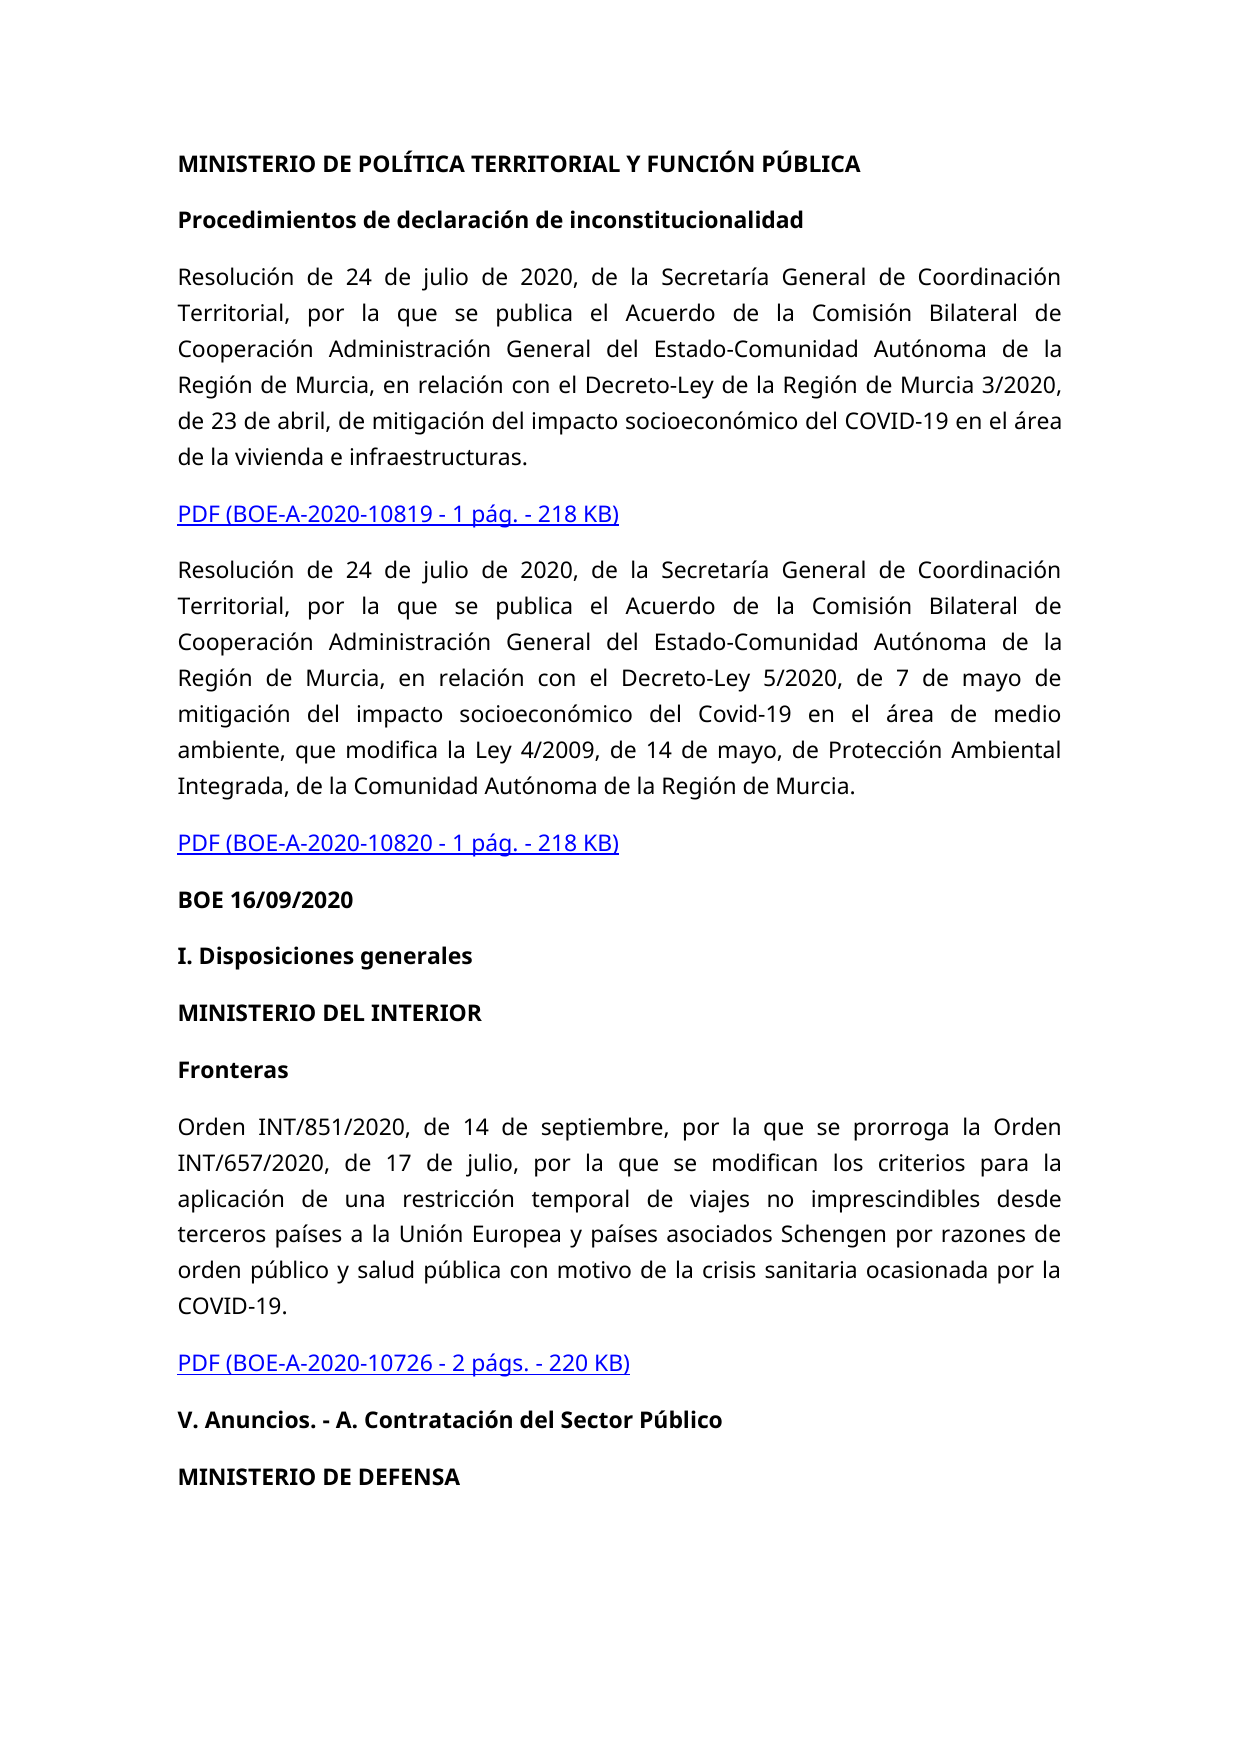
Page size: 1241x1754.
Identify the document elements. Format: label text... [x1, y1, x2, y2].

text PDF (BOE-A-2020-10819 - 1 pág. - 218 KB) [177, 498, 1063, 529]
text MINISTERIO DE DEFENSA [177, 1461, 1063, 1492]
text Procedimientos de declaración de inconstitucionalidad [177, 204, 1063, 236]
text PDF (BOE-A-2020-10820 - 1 pág. - 218 KB) [177, 827, 1063, 858]
text V. Anuncios. - A. Contratación del Sector Público [177, 1404, 1063, 1435]
text MINISTERIO DE POLÍTICA TERRITORIAL Y FUNCIÓN PÚBLICA [177, 148, 1063, 179]
text PDF (BOE-A-2020-10726 - 2 págs. - 220 KB) [177, 1347, 1063, 1378]
text Resolución de 24 de julio de 2020, de la Secretaría General de Coordinación Territorial, por la que se publica el Acuerdo de la Comisión Bilateral de Cooperación Administración General del Estado-Comunidad Autónoma de la Región de Murcia, en relación con el Decreto-Ley 5/2020, de 7 de mayo de mitigación del impacto socioeconómico del Covid-19 en el área de medio ambiente, que modifica la Ley 4/2009, de 14 de mayo, de Protección Ambiental Integrada, de la Comunidad Autónoma de la Región de Murcia. [177, 554, 1063, 801]
text Resolución de 24 de julio de 2020, de la Secretaría General de Coordinación Territorial, por la que se publica el Acuerdo de la Comisión Bilateral de Cooperación Administración General del Estado-Comunidad Autónoma de la Región de Murcia, en relación con el Decreto-Ley de la Región de Murcia 3/2020, de 23 de abril, de mitigación del impacto socioeconómico del COVID-19 en el área de la vivienda e infraestructuras. [177, 261, 1063, 472]
text I. Disposiciones generales [177, 940, 1063, 972]
text MINISTERIO DEL INTERIOR [177, 997, 1063, 1028]
text BOE 16/09/2020 [177, 883, 1063, 915]
text Fronteras [177, 1054, 1063, 1085]
text Orden INT/851/2020, de 14 de septiembre, por la que se prorroga la Orden INT/657/2020, de 17 de julio, por la que se modifican los criterios para la aplicación de una restricción temporal de viajes no imprescindibles desde terceros países a la Unión Europea y países asociados Schengen por razones de orden público y salud pública con motivo de la crisis sanitaria ocasionada por la COVID-19. [177, 1111, 1063, 1322]
